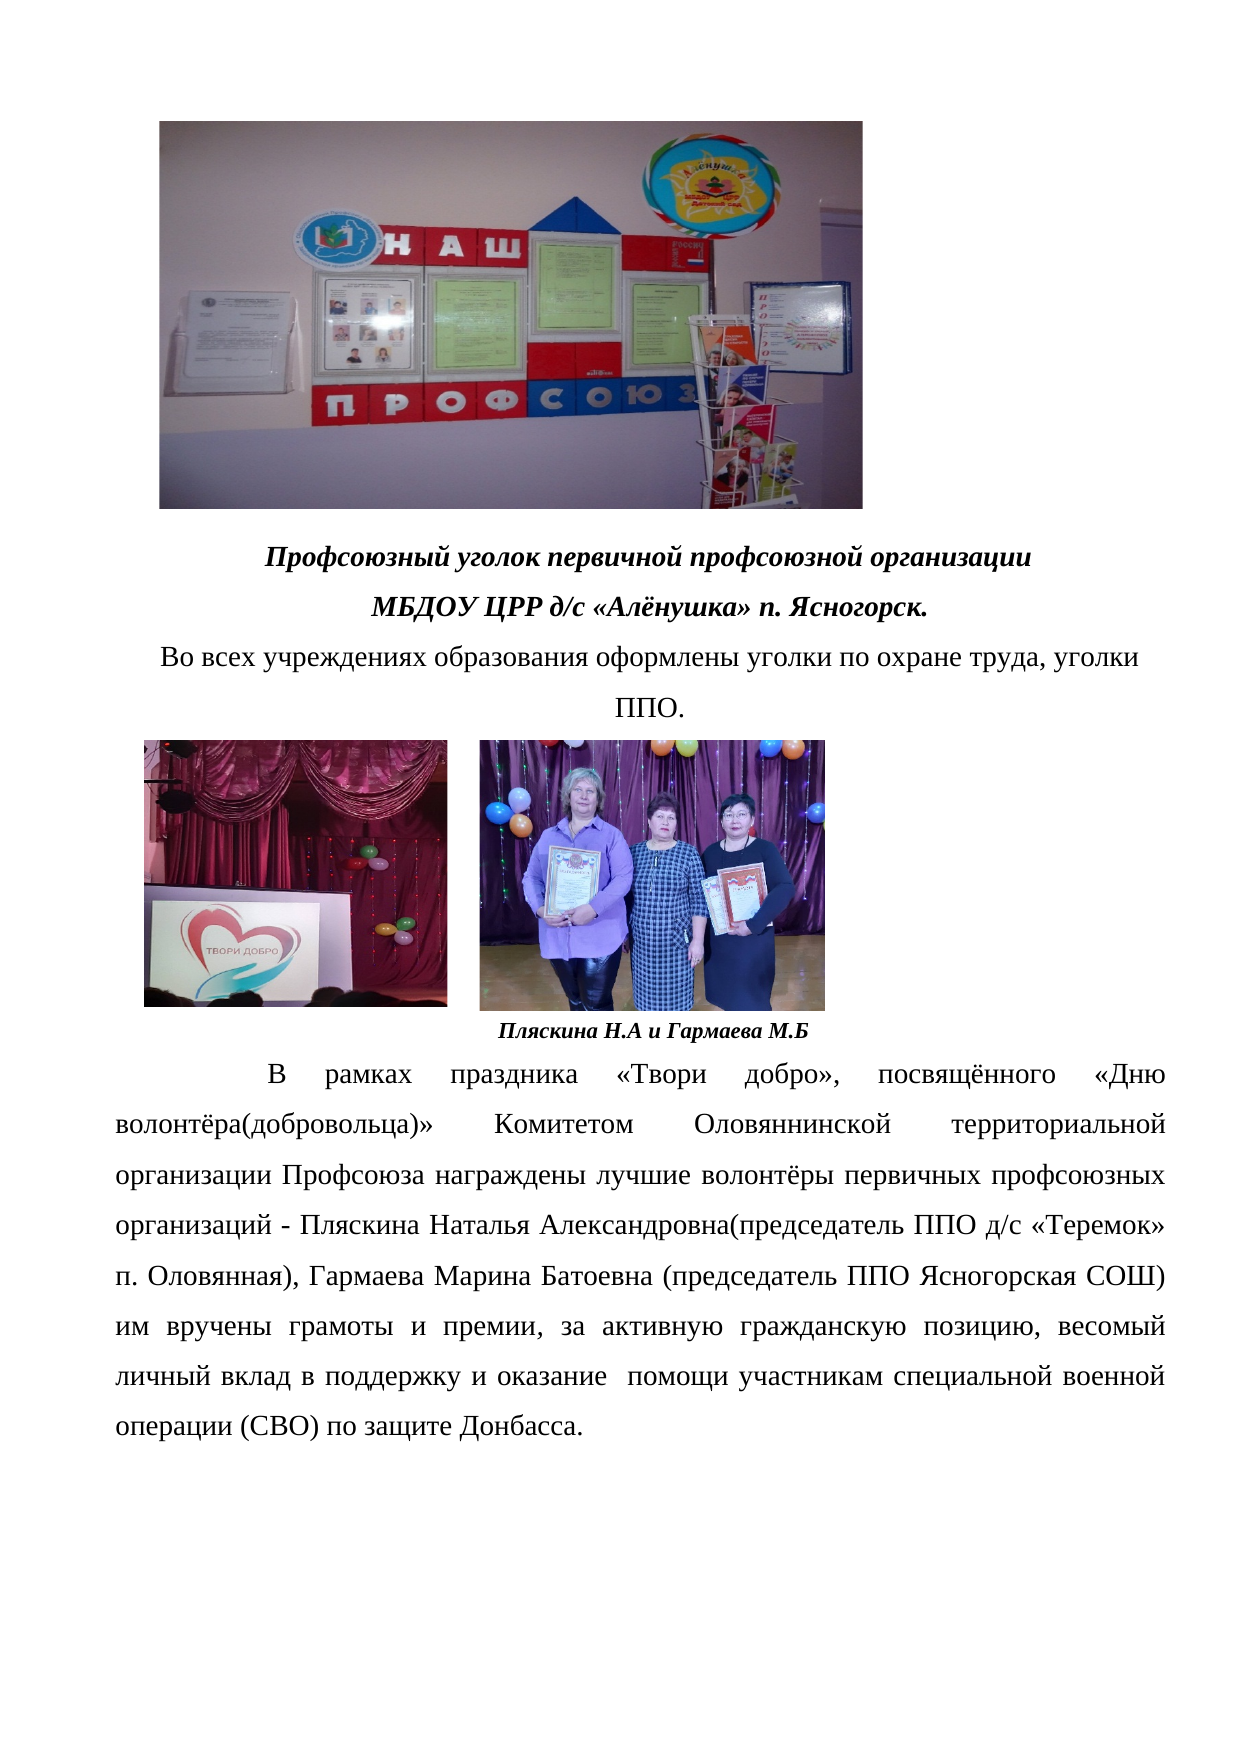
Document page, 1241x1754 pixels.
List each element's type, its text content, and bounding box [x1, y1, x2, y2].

picture [144, 740, 448, 1007]
text МБДОУ ЦРР д/с «Алёнушка» п. Ясногорск. [133, 589, 1167, 623]
picture [478, 740, 825, 1009]
picture [159, 121, 863, 509]
table_header [133, 740, 458, 1056]
table_header Пляскина Н.А и Гармаева М.Б [459, 740, 851, 1056]
text В рамках праздника «Твори добро», посвящённого «Дню волонтёра(добровольца)» Комитетом Оловяннинской территориальной организации Профсоюза награждены лучшие волонтёры первичных профсоюзных организаций - Пляскина Наталья Александровна(председатель ППО д/с «Теремок» п. Оловянная), Гармаева Марина Батоевна (председатель ППО Ясногорская СОШ) им вручены грамоты и премии, за активную гражданскую позицию, весомый личный вклад в поддержку и оказание помощи участникам специальной военной операции (СВО) по защите Донбасса. [115, 1056, 1167, 1442]
text Во всех учреждениях образования оформлены уголки по охране труда, уголки ППО. [133, 639, 1167, 723]
